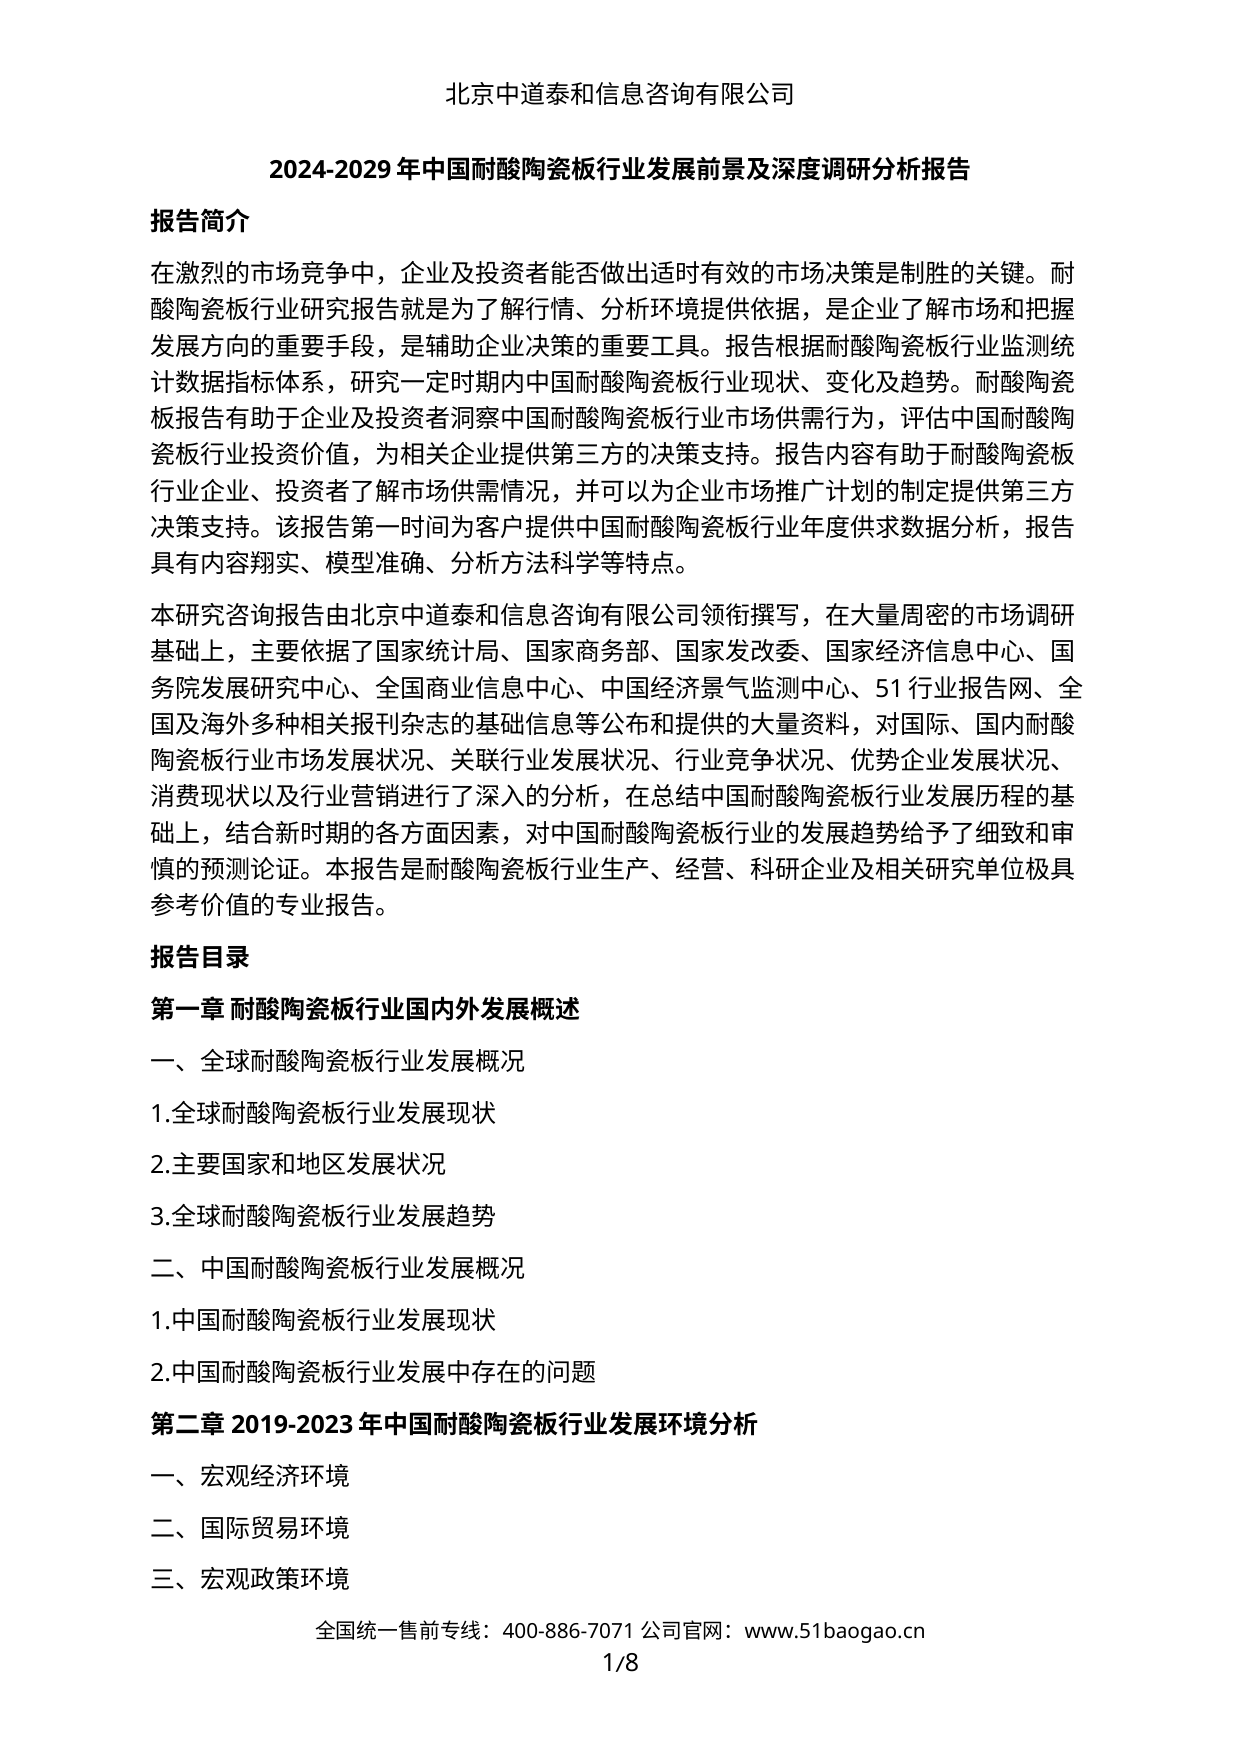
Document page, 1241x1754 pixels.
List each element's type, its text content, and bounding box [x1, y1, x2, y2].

text 1.中国耐酸陶瓷板行业发展现状 [150, 1301, 1090, 1337]
text 报告目录 [150, 937, 1090, 974]
text 报告简介 [150, 202, 1090, 238]
text 第一章 耐酸陶瓷板行业国内外发展概述 [150, 989, 1090, 1026]
text 三、宏观政策环境 [150, 1560, 1090, 1596]
text 二、国际贸易环境 [150, 1508, 1090, 1544]
text 1.全球耐酸陶瓷板行业发展现状 [150, 1093, 1090, 1129]
text 二、中国耐酸陶瓷板行业发展概况 [150, 1249, 1090, 1285]
text 3.全球耐酸陶瓷板行业发展趋势 [150, 1197, 1090, 1233]
text 2.中国耐酸陶瓷板行业发展中存在的问题 [150, 1352, 1090, 1389]
text 第二章 2019-2023年中国耐酸陶瓷板行业发展环境分析 [150, 1404, 1090, 1441]
text 在激烈的市场竞争中，企业及投资者能否做出适时有效的市场决策是制胜的关键。耐酸陶瓷板行业研究报告就是为了解行情、分析环境提供依据，是企业了解市场和把握发展方向的重要手段，是辅助企业决策的重要工具。报告根据耐酸陶瓷板行业监测统计数据指标体系，研究一定时期内中国耐酸陶瓷板行业现状、变化及趋势。耐酸陶瓷板报告有助于企业及投资者洞察中国耐酸陶瓷板行业市场供需行为，评估中国耐酸陶瓷板行业投资价值，为相关企业提供第三方的决策支持。报告内容有助于耐酸陶瓷板行业企业、投资者了解市场供需情况，并可以为企业市场推广计划的制定提供第三方决策支持。该报告第一时间为客户提供中国耐酸陶瓷板行业年度供求数据分析，报告具有内容翔实、模型准确、分析方法科学等特点。 [150, 254, 1090, 580]
text 一、全球耐酸陶瓷板行业发展概况 [150, 1041, 1090, 1077]
text 一、宏观经济环境 [150, 1456, 1090, 1492]
text 本研究咨询报告由北京中道泰和信息咨询有限公司领衔撰写，在大量周密的市场调研基础上，主要依据了国家统计局、国家商务部、国家发改委、国家经济信息中心、国务院发展研究中心、全国商业信息中心、中国经济景气监测中心、51行业报告网、全国及海外多种相关报刊杂志的基础信息等公布和提供的大量资料，对国际、国内耐酸陶瓷板行业市场发展状况、关联行业发展状况、行业竞争状况、优势企业发展状况、消费现状以及行业营销进行了深入的分析，在总结中国耐酸陶瓷板行业发展历程的基础上，结合新时期的各方面因素，对中国耐酸陶瓷板行业的发展趋势给予了细致和审慎的预测论证。本报告是耐酸陶瓷板行业生产、经营、科研企业及相关研究单位极具参考价值的专业报告。 [150, 596, 1090, 922]
text 2.主要国家和地区发展状况 [150, 1145, 1090, 1181]
text 2024-2029年中国耐酸陶瓷板行业发展前景及深度调研分析报告 [150, 150, 1090, 186]
